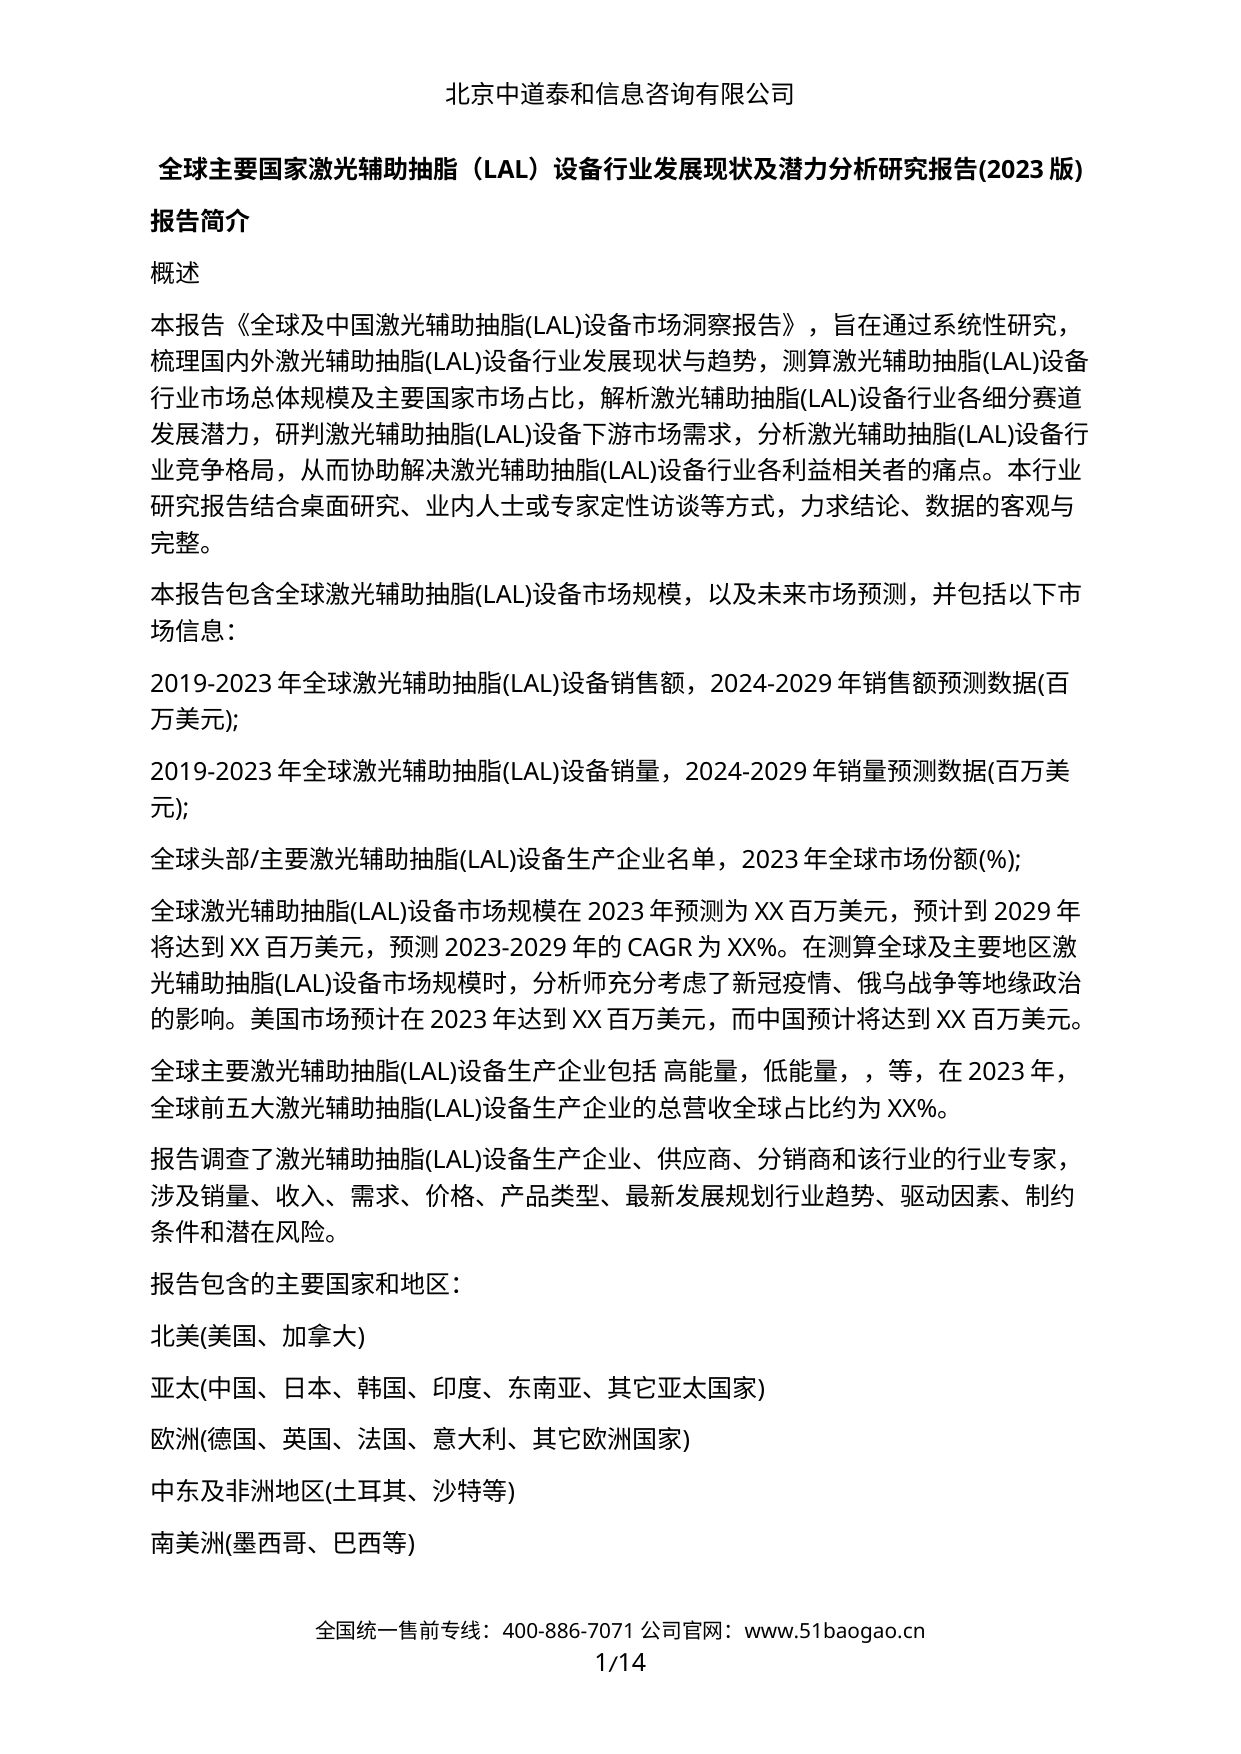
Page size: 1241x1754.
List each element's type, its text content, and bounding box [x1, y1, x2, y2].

text 2019-2023年全球激光辅助抽脂(LAL)设备销量，2024-2029年销量预测数据(百万美元); [150, 751, 1090, 824]
text 亚太(中国、日本、韩国、印度、东南亚、其它亚太国家) [150, 1368, 1090, 1404]
text 报告调查了激光辅助抽脂(LAL)设备生产企业、供应商、分销商和该行业的行业专家，涉及销量、收入、需求、价格、产品类型、最新发展规划行业趋势、驱动因素、制约条件和潜在风险。 [150, 1140, 1090, 1249]
text 全球头部/主要激光辅助抽脂(LAL)设备生产企业名单，2023年全球市场份额(%); [150, 839, 1090, 876]
text 南美洲(墨西哥、巴西等) [150, 1524, 1090, 1560]
text 全球主要激光辅助抽脂(LAL)设备生产企业包括 高能量，低能量，，等，在2023年，全球前五大激光辅助抽脂(LAL)设备生产企业的总营收全球占比约为XX%。 [150, 1052, 1090, 1124]
text 中东及非洲地区(土耳其、沙特等) [150, 1472, 1090, 1508]
text 报告简介 [150, 202, 1090, 238]
text 本报告《全球及中国激光辅助抽脂(LAL)设备市场洞察报告》，旨在通过系统性研究，梳理国内外激光辅助抽脂(LAL)设备行业发展现状与趋势，测算激光辅助抽脂(LAL)设备行业市场总体规模及主要国家市场占比，解析激光辅助抽脂(LAL)设备行业各细分赛道发展潜力，研判激光辅助抽脂(LAL)设备下游市场需求，分析激光辅助抽脂(LAL)设备行业竞争格局，从而协助解决激光辅助抽脂(LAL)设备行业各利益相关者的痛点。本行业研究报告结合桌面研究、业内人士或专家定性访谈等方式，力求结论、数据的客观与完整。 [150, 306, 1090, 559]
text 报告包含的主要国家和地区： [150, 1264, 1090, 1301]
text 全球激光辅助抽脂(LAL)设备市场规模在2023年预测为XX百万美元，预计到2029年将达到XX百万美元，预测2023-2029年的CAGR为XX%。在测算全球及主要地区激光辅助抽脂(LAL)设备市场规模时，分析师充分考虑了新冠疫情、俄乌战争等地缘政治的影响。美国市场预计在2023年达到XX百万美元，而中国预计将达到XX百万美元。 [150, 891, 1090, 1036]
text 2019-2023年全球激光辅助抽脂(LAL)设备销售额，2024-2029年销售额预测数据(百万美元); [150, 663, 1090, 736]
text 概述 [150, 254, 1090, 290]
text 全球主要国家激光辅助抽脂（LAL）设备行业发展现状及潜力分析研究报告(2023版) [150, 150, 1090, 186]
text 北美(美国、加拿大) [150, 1316, 1090, 1352]
text 本报告包含全球激光辅助抽脂(LAL)设备市场规模，以及未来市场预测，并包括以下市场信息： [150, 575, 1090, 647]
text 欧洲(德国、英国、法国、意大利、其它欧洲国家) [150, 1420, 1090, 1456]
